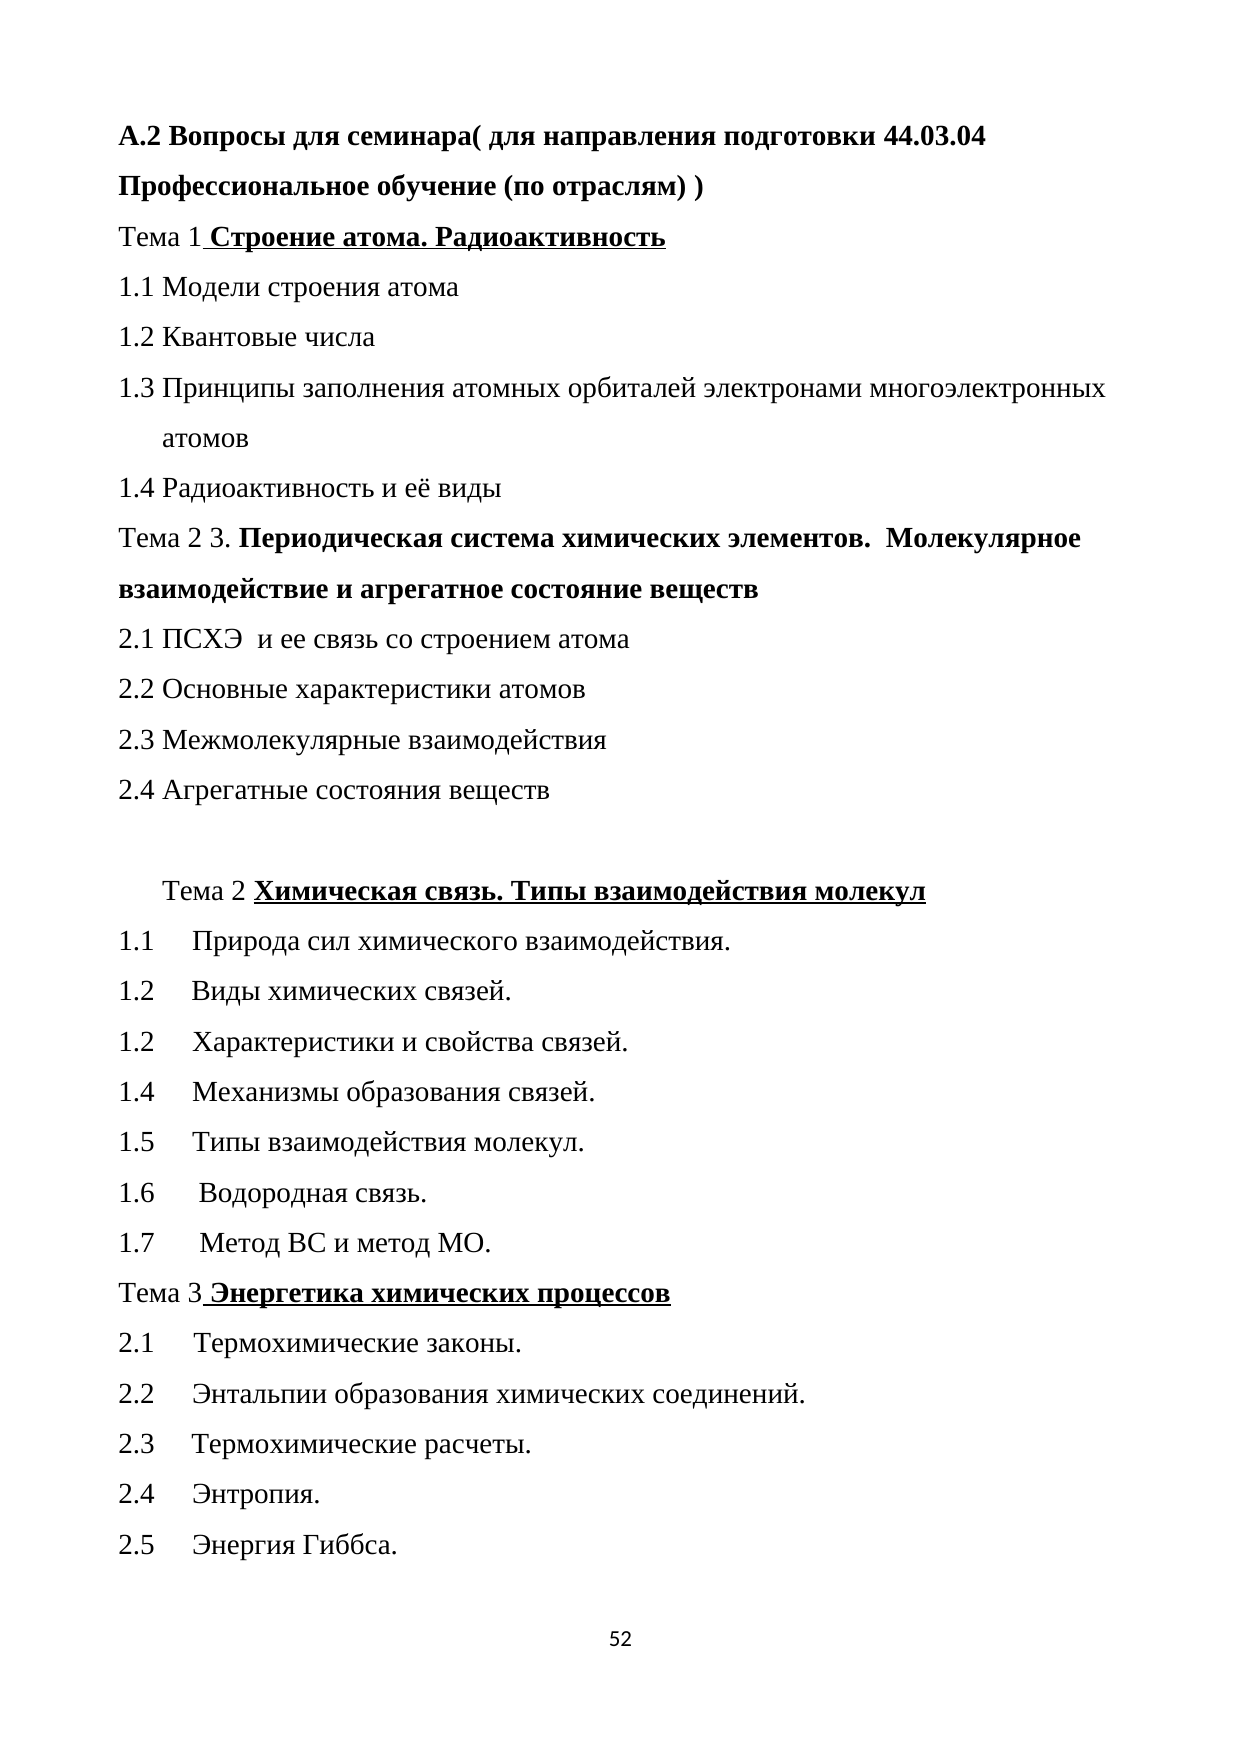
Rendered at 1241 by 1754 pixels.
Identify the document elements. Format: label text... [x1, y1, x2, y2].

list Механизмы образования связей. [118, 1074, 1122, 1108]
list Радиоактивность и её виды [118, 470, 1122, 504]
text 2.3 Термохимические расчеты. [118, 1426, 1122, 1460]
list Модели строения атома [118, 269, 1122, 303]
list Энтальпии образования химических соединений. [118, 1376, 1122, 1409]
list Типы взаимодействия молекул. [118, 1124, 1122, 1158]
text 1.6 Водородная связь. [118, 1175, 1122, 1208]
list Метод ВС и метод МО. [118, 1225, 1122, 1258]
list 2.3 Межмолекулярные взаимодействия [118, 722, 1122, 755]
list Энтропия. [118, 1477, 1122, 1510]
list Квантовые числа [118, 319, 1122, 353]
text Тема 1 Строение атома. Радиоактивность [118, 219, 1122, 252]
list Термохимические законы. [118, 1326, 1122, 1359]
list Энергия Гиббса. [118, 1527, 1122, 1560]
list 2.1 ПСХЭ и ее связь со строением атома [118, 621, 1122, 655]
list Природа сил химического взаимодействия. [118, 923, 1122, 957]
text 1.2 Виды химических связей. [118, 973, 1122, 1007]
list Характеристики и свойства связей. [118, 1024, 1122, 1057]
list 2.4 Агрегатные состояния веществ [118, 772, 1122, 806]
list 2.2 Основные характеристики атомов [118, 672, 1122, 705]
list Принципы заполнения атомных орбиталей электронами многоэлектронных атомов [118, 370, 1122, 453]
list Тема 2 Химическая связь. Типы взаимодействия молекул [162, 873, 1122, 906]
text Тема 2 3. Периодическая система химических элементов. Молекулярное взаимодействие и агрегатное состояние веществ [118, 521, 1122, 604]
text Тема 3 Энергетика химических процессов [118, 1275, 1122, 1309]
text А.2 Вопросы для семинара( для направления подготовки 44.03.04 Профессиональное обучение (по отраслям) ) [118, 118, 1122, 202]
